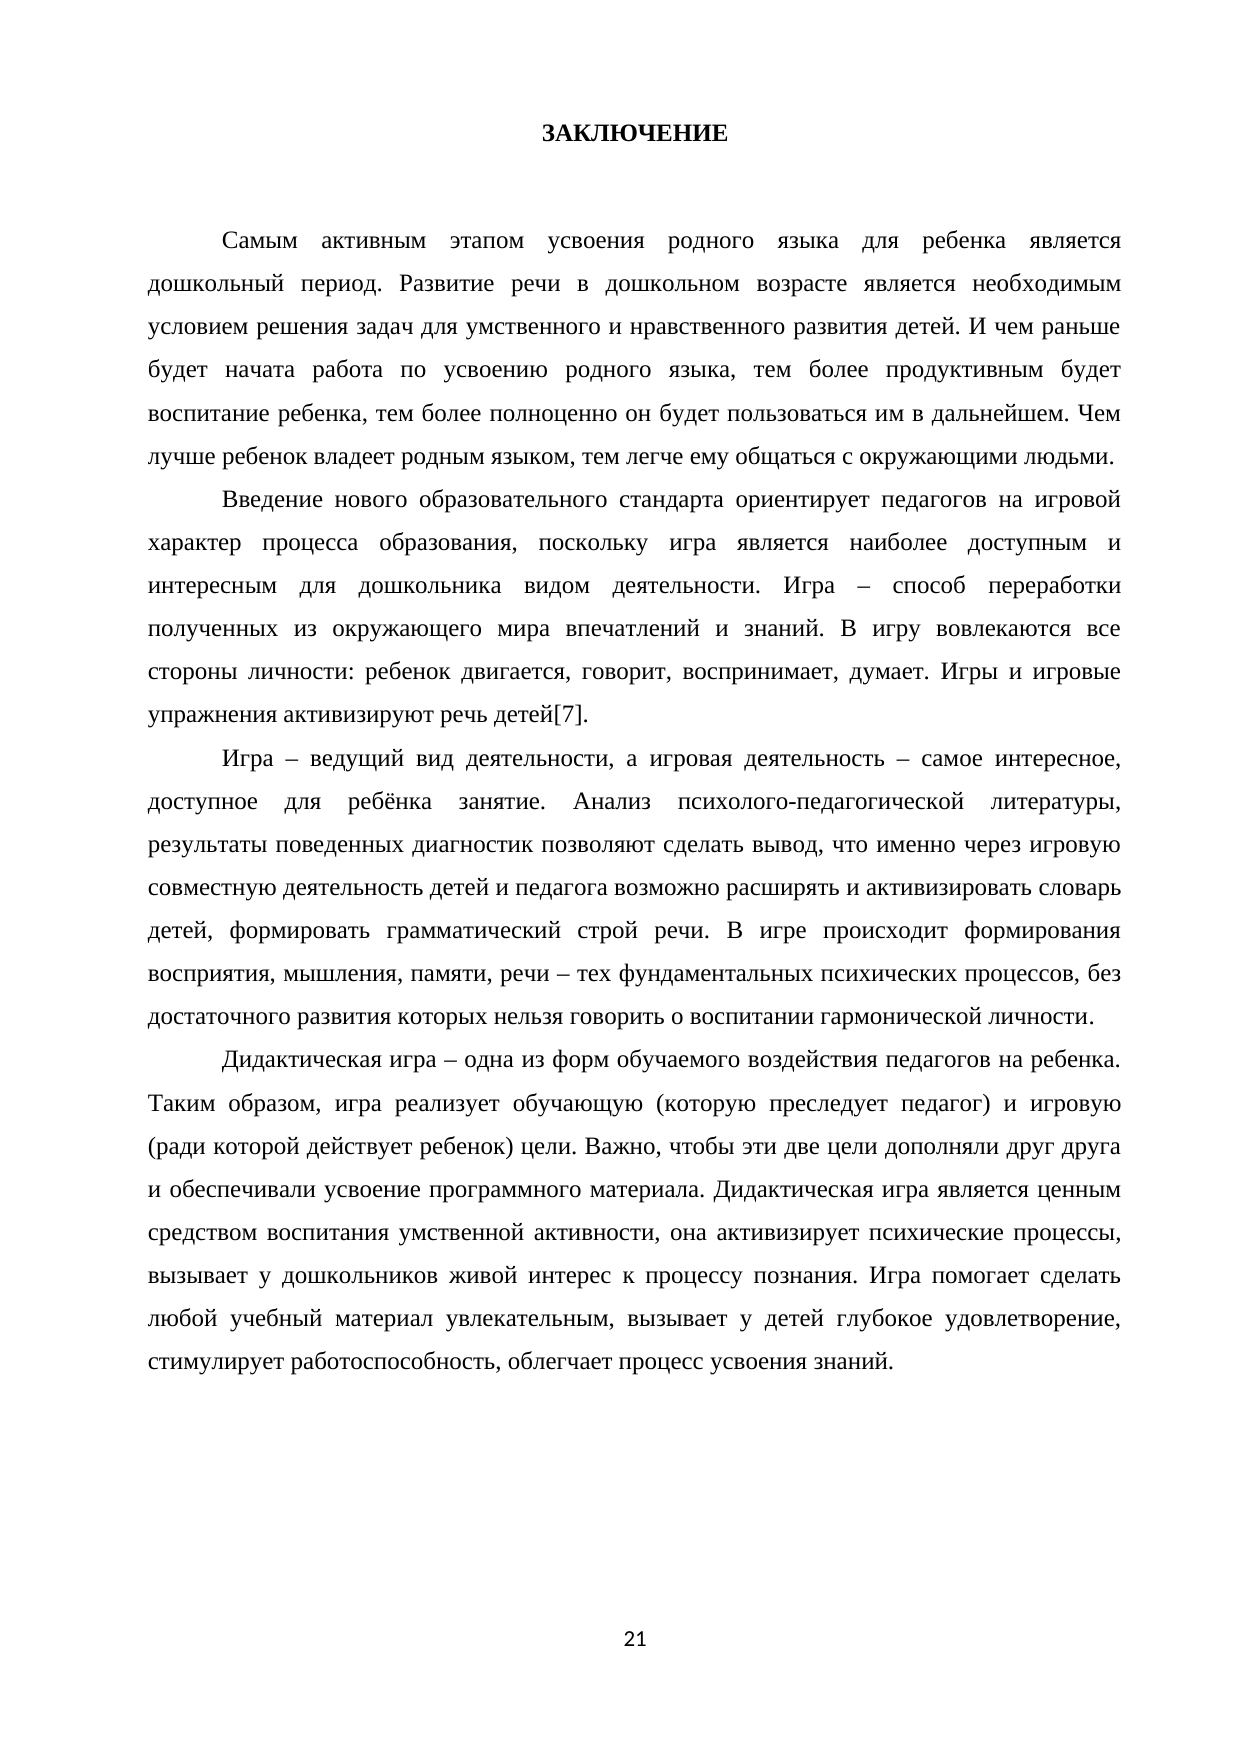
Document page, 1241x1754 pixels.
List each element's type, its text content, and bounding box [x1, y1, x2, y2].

text Игра – ведущий вид деятельности, а игровая деятельность – самое интересное, доступное для ребёнка занятие. Анализ психолого-педагогической литературы, результаты поведенных диагностик позволяют сделать вывод, что именно через игровую совместную деятельность детей и педагога возможно расширять и активизировать словарь детей, формировать грамматический строй речи. В игре происходит формирования восприятия, мышления, памяти, речи – тех фундаментальных психических процессов, без достаточного развития которых нельзя говорить о воспитании гармонической личности. [148, 743, 1122, 1030]
text ЗАКЛЮЧЕНИЕ [148, 118, 1122, 147]
text Введение нового образовательного стандарта ориентирует педагогов на игровой характер процесса образования, поскольку игра является наиболее доступным и интересным для дошкольника видом деятельности. Игра – способ переработки полученных из окружающего мира впечатлений и знаний. В игру вовлекаются все стороны личности: ребенок двигается, говорит, воспринимает, думает. Игры и игровые упражнения активизируют речь детей[7]. [148, 484, 1122, 728]
text Дидактическая игра – одна из форм обучаемого воздействия педагогов на ребенка. Таким образом, игра реализует обучающую (которую преследует педагог) и игровую (ради которой действует ребенок) цели. Важно, чтобы эти две цели дополняли друг друга и обеспечивали усвоение программного материала. Дидактическая игра является ценным средством воспитания умственной активности, она активизирует психические процессы, вызывает у дошкольников живой интерес к процессу познания. Игра помогает сделать любой учебный материал увлекательным, вызывает у детей глубокое удовлетворение, стимулирует работоспособность, облегчает процесс усвоения знаний. [148, 1044, 1122, 1375]
text Самым активным этапом усвоения родного языка для ребенка является дошкольный период. Развитие речи в дошкольном возрасте является необходимым условием решения задач для умственного и нравственного развития детей. И чем раньше будет начата работа по усвоению родного языка, тем более продуктивным будет воспитание ребенка, тем более полноценно он будет пользоваться им в дальнейшем. Чем лучше ребенок владеет родным языком, тем легче ему общаться с окружающими людьми. [148, 225, 1122, 469]
